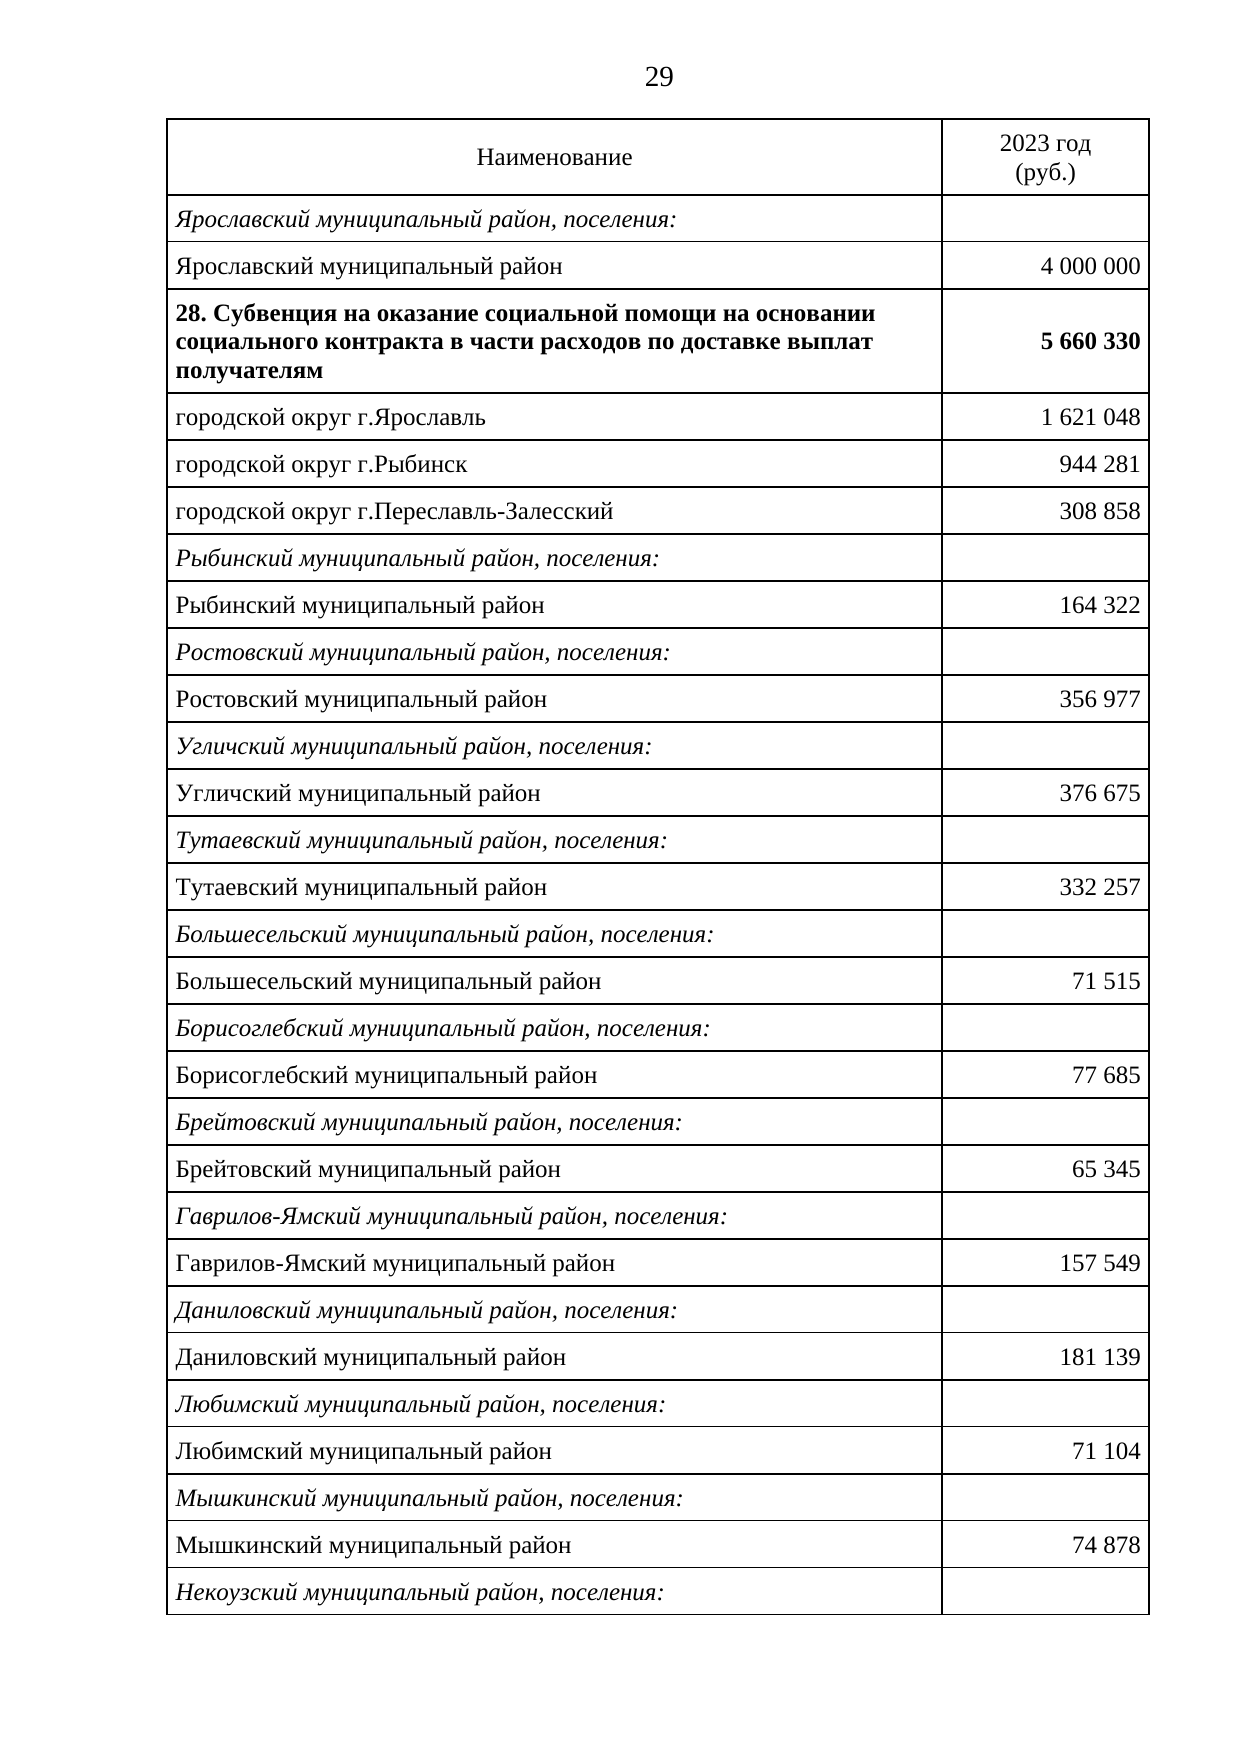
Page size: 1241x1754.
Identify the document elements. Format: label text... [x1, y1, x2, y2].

table_cell [943, 1193, 1148, 1238]
table_cell 1 621 048 [943, 394, 1148, 439]
table_cell 71 104 [943, 1427, 1148, 1473]
table_cell Некоузский муниципальный район, поселения: [168, 1568, 941, 1614]
table_cell 332 257 [943, 864, 1148, 909]
table_cell [943, 1475, 1148, 1520]
table_cell 356 977 [943, 676, 1148, 721]
table_cell городской округ г.Рыбинск [168, 441, 941, 486]
table_cell [943, 1381, 1148, 1426]
table_header 2023 год (руб.) [943, 120, 1148, 194]
table_cell Большесельский муниципальный район [168, 958, 941, 1003]
table_cell 376 675 [943, 770, 1148, 815]
table_cell [943, 196, 1148, 241]
table_cell Ростовский муниципальный район, поселения: [168, 629, 941, 674]
table_cell 4 000 000 [943, 242, 1148, 288]
table_cell Угличский муниципальный район [168, 770, 941, 815]
table_cell 308 858 [943, 488, 1148, 533]
table_cell [943, 817, 1148, 862]
table_header Наименование [168, 120, 941, 194]
table_cell [943, 535, 1148, 580]
table_cell Ярославский муниципальный район [168, 242, 941, 288]
table_cell Брейтовский муниципальный район [168, 1146, 941, 1191]
table_cell Мышкинский муниципальный район [168, 1521, 941, 1567]
table_cell Любимский муниципальный район [168, 1427, 941, 1473]
table_cell 74 878 [943, 1521, 1148, 1567]
table_cell 77 685 [943, 1052, 1148, 1097]
table_cell Борисоглебский муниципальный район [168, 1052, 941, 1097]
table_cell Ярославский муниципальный район, поселения: [168, 196, 941, 241]
table_cell Гаврилов-Ямский муниципальный район, поселения: [168, 1193, 941, 1238]
table_cell [943, 1005, 1148, 1050]
table_cell городской округ г.Переславль-Залесский [168, 488, 941, 533]
table_cell [943, 1287, 1148, 1332]
table_cell 157 549 [943, 1240, 1148, 1285]
table_cell городской округ г.Ярославль [168, 394, 941, 439]
table_cell Мышкинский муниципальный район, поселения: [168, 1475, 941, 1520]
table_cell Даниловский муниципальный район [168, 1333, 941, 1379]
table_cell Ростовский муниципальный район [168, 676, 941, 721]
table_cell [943, 723, 1148, 768]
table_cell [943, 629, 1148, 674]
table_cell 181 139 [943, 1333, 1148, 1379]
table_cell Брейтовский муниципальный район, поселения: [168, 1099, 941, 1144]
table_cell Любимский муниципальный район, поселения: [168, 1381, 941, 1426]
table_cell Борисоглебский муниципальный район, поселения: [168, 1005, 941, 1050]
table_cell [943, 911, 1148, 956]
table_cell [943, 1099, 1148, 1144]
table_cell 164 322 [943, 582, 1148, 627]
table_cell [943, 1568, 1148, 1614]
table_cell 944 281 [943, 441, 1148, 486]
table_cell Гаврилов-Ямский муниципальный район [168, 1240, 941, 1285]
table_cell 65 345 [943, 1146, 1148, 1191]
table_cell Даниловский муниципальный район, поселения: [168, 1287, 941, 1332]
table_cell Тутаевский муниципальный район, поселения: [168, 817, 941, 862]
table_cell 28. Субвенция на оказание социальной помощи на основании социального контракта в части расходов по доставке выплат получателям [168, 290, 941, 392]
table_cell Рыбинский муниципальный район, поселения: [168, 535, 941, 580]
table_cell Рыбинский муниципальный район [168, 582, 941, 627]
table_cell 5 660 330 [943, 290, 1148, 392]
table_cell 71 515 [943, 958, 1148, 1003]
table_cell Тутаевский муниципальный район [168, 864, 941, 909]
table_cell Большесельский муниципальный район, поселения: [168, 911, 941, 956]
table_cell Угличский муниципальный район, поселения: [168, 723, 941, 768]
